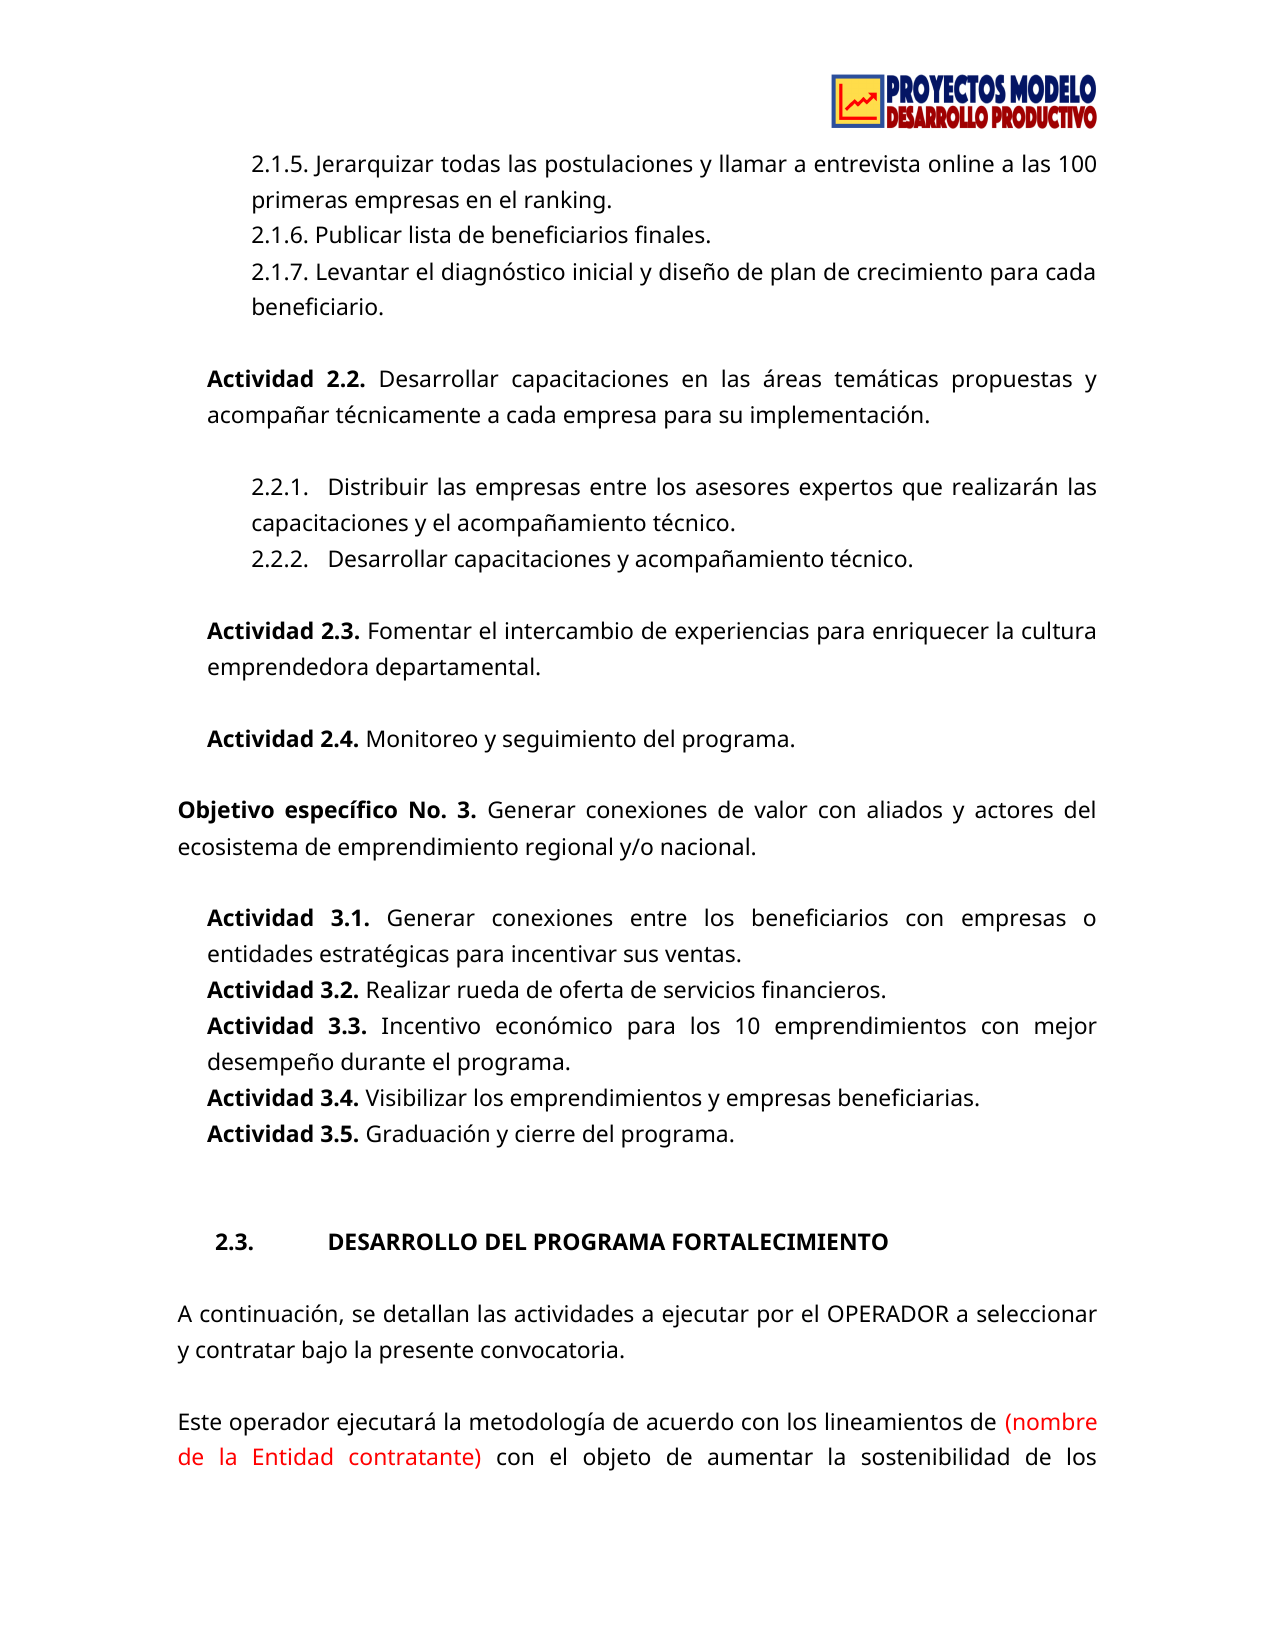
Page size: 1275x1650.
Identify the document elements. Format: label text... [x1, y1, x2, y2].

text Objetivo específico No. 3. Generar conexiones de valor con aliados y actores del ecosistema de emprendimiento regional y/o nacional. [177, 794, 1098, 862]
text Actividad 2.4. Monitoreo y seguimiento del programa. [207, 723, 1098, 754]
text Actividad 3.2. Realizar rueda de oferta de servicios financieros. [207, 974, 1098, 1005]
list Desarrollar capacitaciones y acompañamiento técnico. [251, 543, 1098, 574]
text Actividad 3.3. Incentivo económico para los 10 emprendimientos con mejor desempeño durante el programa. [207, 1010, 1098, 1077]
text Actividad 2.2. Desarrollar capacitaciones en las áreas temáticas propuestas y acompañar técnicamente a cada empresa para su implementación. [207, 363, 1098, 430]
text 2.1.5. Jerarquizar todas las postulaciones y llamar a entrevista online a las 100 primeras empresas en el ranking. [251, 148, 1098, 215]
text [177, 1405, 1098, 1473]
picture [830, 73, 1098, 130]
text Actividad 3.1. Generar conexiones entre los beneficiarios con empresas o entidades estratégicas para incentivar sus ventas. [207, 902, 1098, 969]
text Actividad 3.4. Visibilizar los emprendimientos y empresas beneficiarias. [207, 1082, 1098, 1113]
list Distribuir las empresas entre los asesores expertos que realizarán las capacitaciones y el acompañamiento técnico. [251, 471, 1098, 538]
text A continuación, se detallan las actividades a ejecutar por el OPERADOR a seleccionar y contratar bajo la presente convocatoria. [177, 1298, 1098, 1365]
text Actividad 3.5. Graduación y cierre del programa. [207, 1118, 1098, 1149]
text 2.1.7. Levantar el diagnóstico inicial y diseño de plan de crecimiento para cada beneficiario. [251, 255, 1098, 323]
text 2.1.6. Publicar lista de beneficiarios finales. [251, 219, 1098, 251]
text Actividad 2.3. Fomentar el intercambio de experiencias para enriquecer la cultura emprendedora departamental. [207, 615, 1098, 682]
list DESARROLLO DEL PROGRAMA FORTALECIMIENTO [215, 1226, 1098, 1257]
